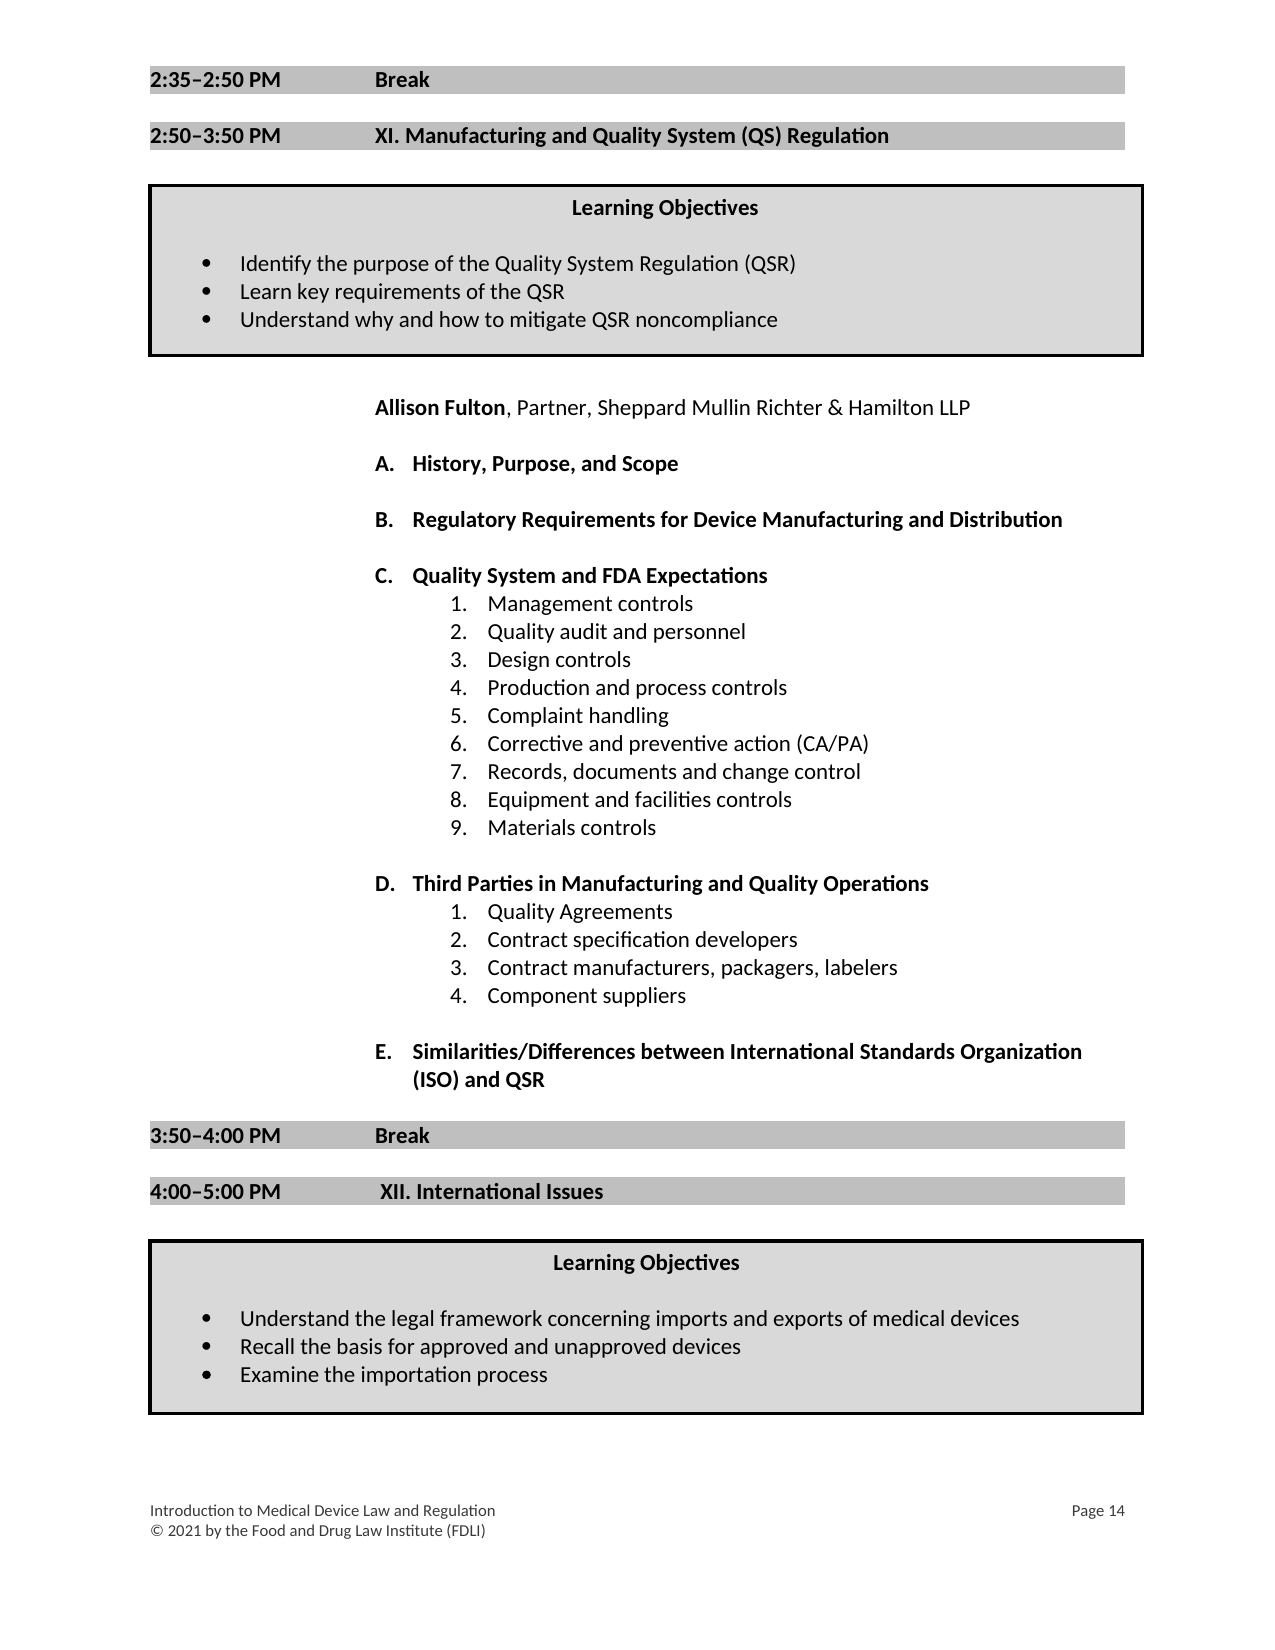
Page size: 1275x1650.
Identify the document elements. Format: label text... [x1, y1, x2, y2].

list Contract manufacturers, packagers, labelers [450, 953, 1125, 981]
list Management controls [450, 589, 1125, 617]
list Equipment and facilities controls [450, 785, 1125, 813]
text 3:50–4:00 PM Break [150, 1121, 1125, 1149]
list History, Purpose, and Scope [375, 449, 1125, 477]
list Corrective and preventive action (CA/PA) [450, 729, 1125, 757]
list Similarities/Differences between International Standards Organization (ISO) and QSR [375, 1037, 1125, 1093]
list Records, documents and change control [450, 757, 1125, 785]
list Materials controls [450, 813, 1125, 841]
list Third Parties in Manufacturing and Quality Operations [375, 869, 1125, 897]
list Regulatory Requirements for Device Manufacturing and Distribution [375, 505, 1125, 533]
list Design controls [450, 645, 1125, 673]
list Complaint handling [450, 701, 1125, 729]
text 2:50–3:50 PM XI. Manufacturing and Quality System (QS) Regulation [150, 122, 1125, 150]
text 4:00–5:00 PM XII. International Issues [150, 1177, 1125, 1205]
list Production and process controls [450, 673, 1125, 701]
text Allison Fulton, Partner, Sheppard Mullin Richter & Hamilton LLP [150, 393, 1125, 421]
list Quality audit and personnel [450, 617, 1125, 645]
list Quality Agreements [450, 897, 1125, 925]
list 2:35–2:50 PM Break [150, 66, 1125, 94]
list Component suppliers [450, 981, 1125, 1009]
list Quality System and FDA Expectations [375, 561, 1125, 589]
list Contract specification developers [450, 925, 1125, 953]
